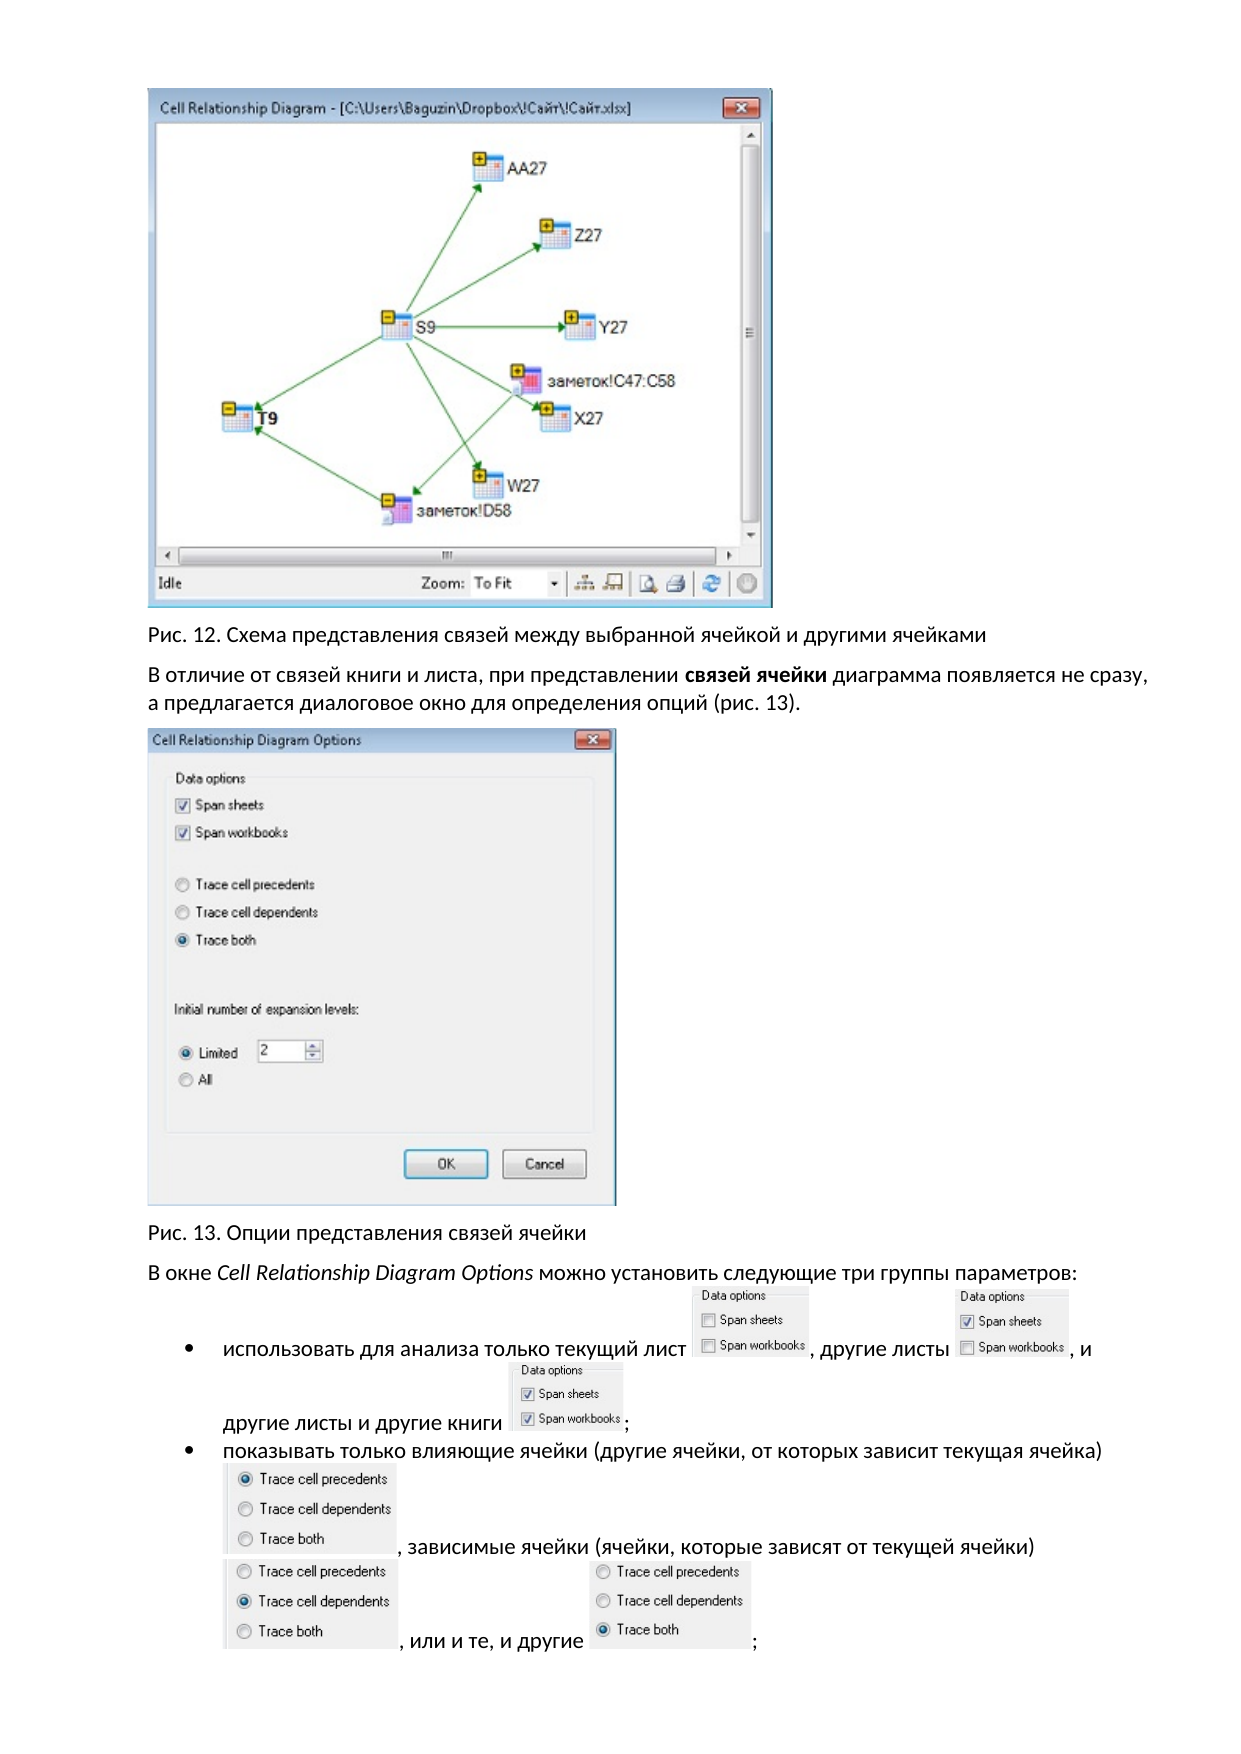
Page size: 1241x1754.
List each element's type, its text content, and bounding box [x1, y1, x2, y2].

picture [508, 1362, 624, 1431]
list показывать только влияющие ячейки (другие ячейки, от которых зависит текущая ячейка) , зависимые ячейки (ячейки, которые зависят от текущей ячейки) , или и те, и другие ; [185, 1436, 1152, 1654]
picture [147, 728, 617, 1206]
text В отличие от связей книги и листа, при представлении связей ячейки диаграмма появляется не сразу, а предлагается диалоговое окно для определения опций (рис. 13). [148, 660, 1152, 716]
text В окне Cell Relationship Diagram Options можно установить следующие три группы параметров: [148, 1258, 1152, 1287]
picture [691, 1286, 810, 1357]
picture [147, 88, 773, 608]
picture [222, 1463, 397, 1554]
list использовать для анализа только текущий лист , другие листы , и другие листы и другие книги ; [185, 1287, 1152, 1436]
picture [955, 1289, 1069, 1357]
text Рис. 13. Опции представления связей ячейки [148, 1218, 1152, 1246]
picture [222, 1559, 399, 1649]
text Рис. 12. Схема представления связей между выбранной ячейкой и другими ячейками [148, 620, 1152, 648]
picture [589, 1561, 752, 1649]
